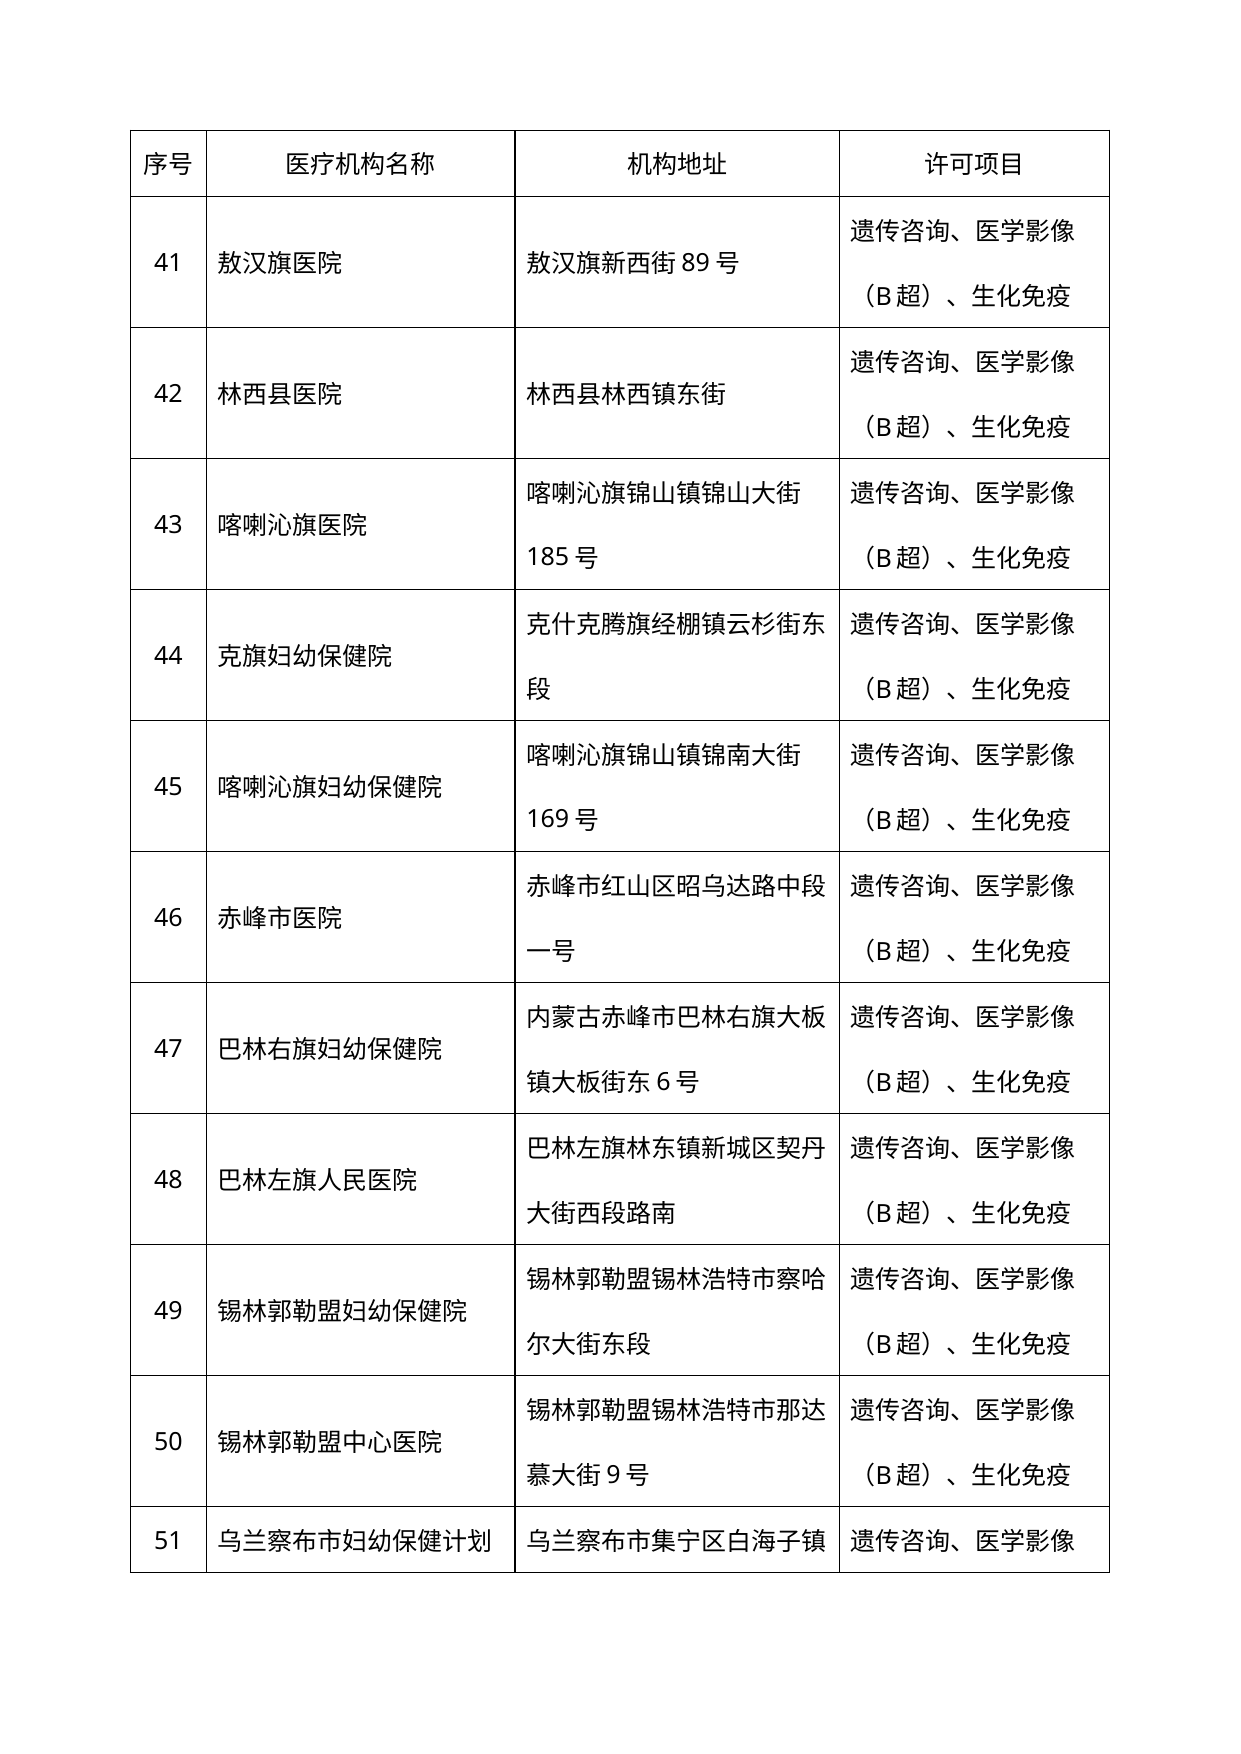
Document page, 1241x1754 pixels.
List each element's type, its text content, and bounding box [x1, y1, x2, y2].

table_cell 遗传咨询、医学影像（B超）、生化免疫 [840, 590, 1109, 720]
table_cell 遗传咨询、医学影像（B超）、生化免疫 [840, 1507, 1109, 1572]
table_cell 乌兰察布市妇幼保健计划生育服务中心 [207, 1507, 514, 1572]
table_header 序号 [131, 131, 206, 196]
table_cell 巴林左旗人民医院 [207, 1114, 514, 1244]
table_cell 喀喇沁旗医院 [207, 459, 514, 589]
table_cell 喀喇沁旗锦山镇锦南大街169号 [516, 721, 839, 851]
table_cell 遗传咨询、医学影像（B超）、生化免疫 [840, 459, 1109, 589]
table_header 机构地址 [516, 131, 839, 196]
table_cell 遗传咨询、医学影像（B超）、生化免疫 [840, 852, 1109, 982]
table_cell 敖汉旗医院 [207, 197, 514, 327]
table_cell 赤峰市红山区昭乌达路中段一号 [516, 852, 839, 982]
table_cell 林西县林西镇东街 [516, 328, 839, 458]
table_cell 内蒙古赤峰市巴林右旗大板镇大板街东6号 [516, 983, 839, 1113]
table_cell 喀喇沁旗妇幼保健院 [207, 721, 514, 851]
table_cell [131, 1245, 206, 1375]
table_cell [131, 590, 206, 720]
table_cell 遗传咨询、医学影像（B超）、生化免疫 [840, 1245, 1109, 1375]
table_cell 克什克腾旗经棚镇云杉街东段 [516, 590, 839, 720]
table_cell [131, 721, 206, 851]
table_cell 遗传咨询、医学影像（B超）、生化免疫 [840, 1114, 1109, 1244]
table_header 医疗机构名称 [207, 131, 514, 196]
table_cell 敖汉旗新西街89号 [516, 197, 839, 327]
table_cell [131, 1114, 206, 1244]
table_cell 锡林郭勒盟锡林浩特市那达慕大街9号 [516, 1376, 839, 1506]
table_cell 巴林左旗林东镇新城区契丹大街西段路南 [516, 1114, 839, 1244]
table_cell 遗传咨询、医学影像（B超）、生化免疫 [840, 1376, 1109, 1506]
table_cell 遗传咨询、医学影像（B超）、生化免疫 [840, 983, 1109, 1113]
table_header 许可项目 [840, 131, 1109, 196]
table_cell [131, 983, 206, 1113]
table_cell [131, 197, 206, 327]
table_cell 遗传咨询、医学影像（B超）、生化免疫 [840, 197, 1109, 327]
table_cell [131, 328, 206, 458]
table_cell 林西县医院 [207, 328, 514, 458]
table_cell [131, 852, 206, 982]
table_cell 锡林郭勒盟中心医院 [207, 1376, 514, 1506]
table_cell 锡林郭勒盟锡林浩特市察哈尔大街东段 [516, 1245, 839, 1375]
table_cell 锡林郭勒盟妇幼保健院 [207, 1245, 514, 1375]
table_cell 遗传咨询、医学影像（B超）、生化免疫 [840, 328, 1109, 458]
table_cell 巴林右旗妇幼保健院 [207, 983, 514, 1113]
table_cell [131, 1376, 206, 1506]
table_cell 赤峰市医院 [207, 852, 514, 982]
table_cell 喀喇沁旗锦山镇锦山大街185号 [516, 459, 839, 589]
table_cell 克旗妇幼保健院 [207, 590, 514, 720]
table_cell 乌兰察布市集宁区白海子镇东110国道路年卫生计生园区 [516, 1507, 839, 1572]
table_cell 遗传咨询、医学影像（B超）、生化免疫 [840, 721, 1109, 851]
table_cell [131, 1507, 206, 1572]
table_cell [131, 459, 206, 589]
